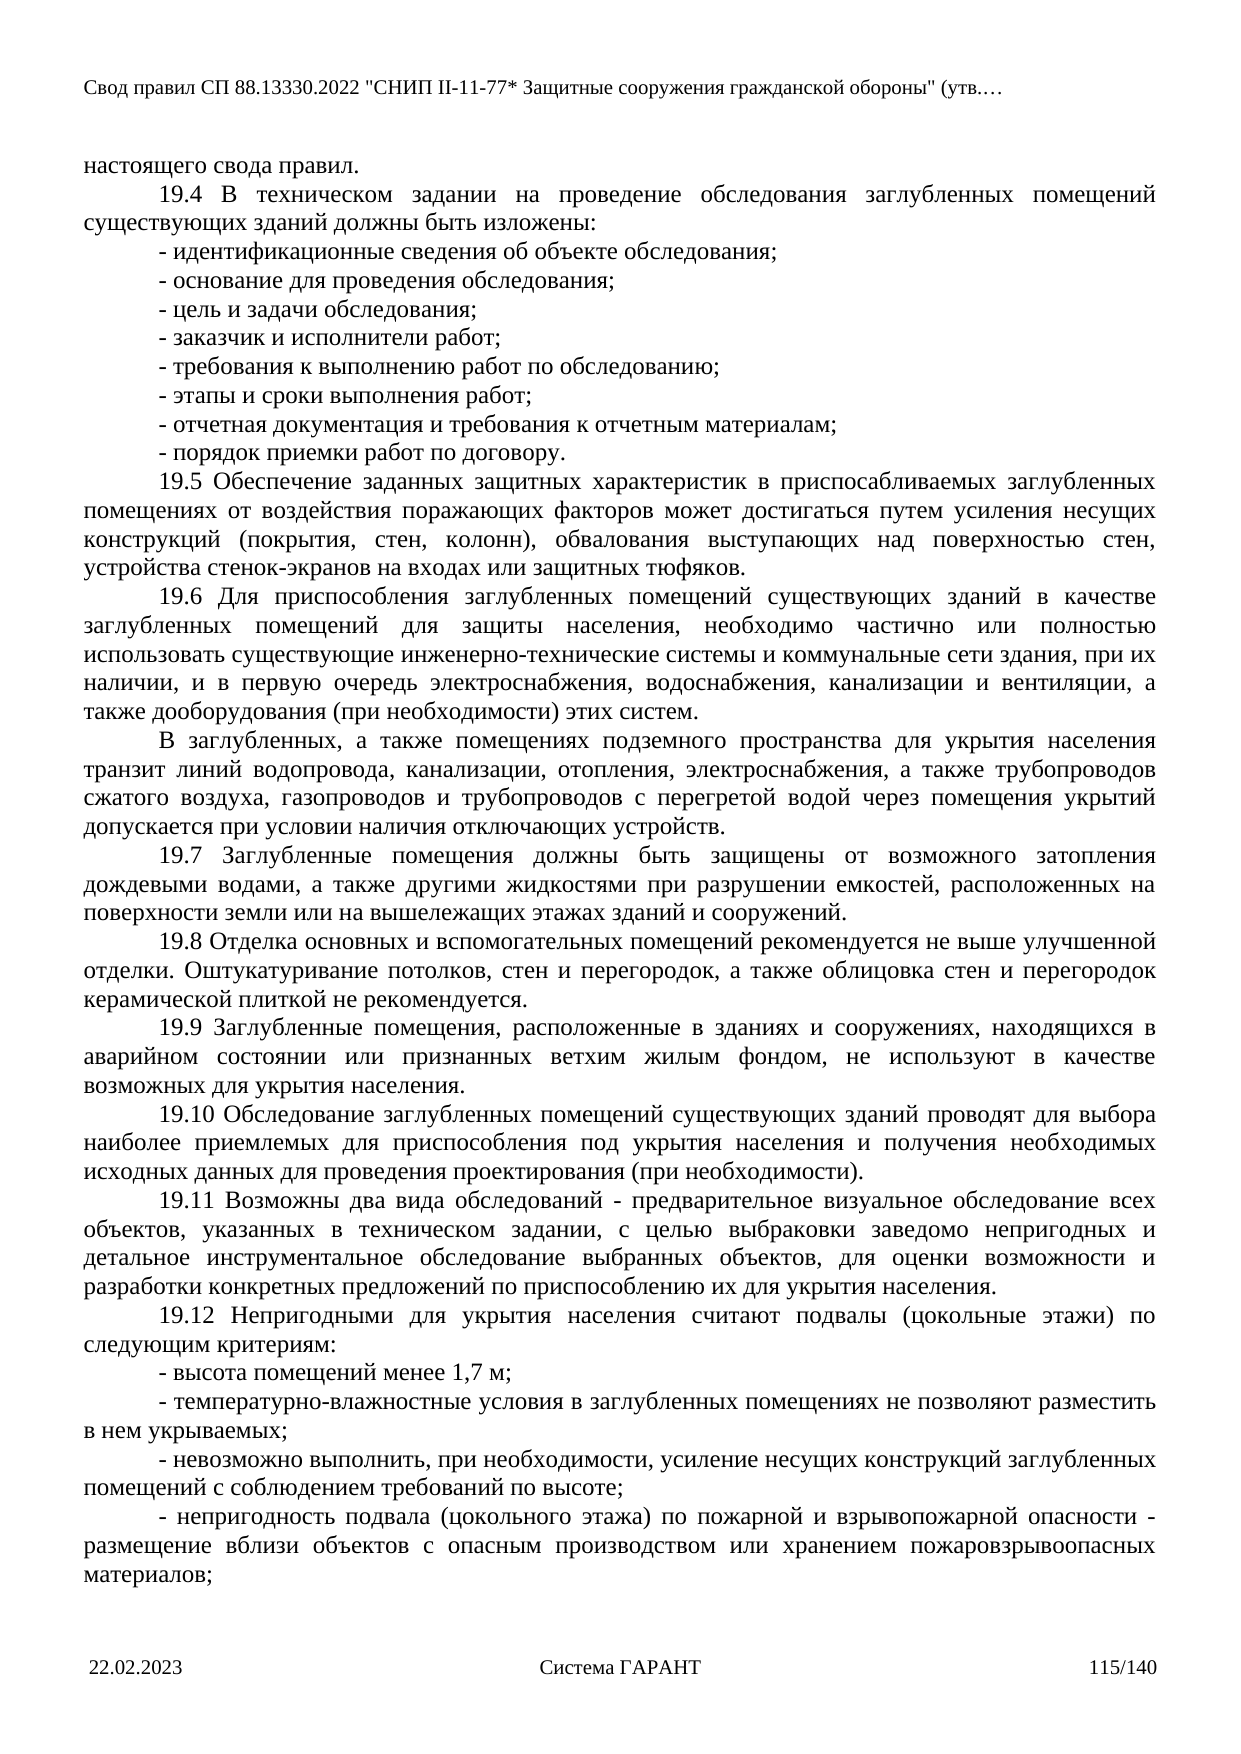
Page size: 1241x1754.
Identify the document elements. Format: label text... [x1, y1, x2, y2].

text 19.6 Для приспособления заглубленных помещений существующих зданий в качестве заглубленных помещений для защиты населения, необходимо частично или полностью использовать существующие инженерно-технические системы и коммунальные сети здания, при их наличии, и в первую очередь электроснабжения, водоснабжения, канализации и вентиляции, а также дооборудования (при необходимости) этих систем. [83, 581, 1157, 725]
text - непригодность подвала (цокольного этажа) по пожарной и взрывопожарной опасности - размещение вблизи объектов с опасным производством или хранением пожаровзрывоопасных материалов; [83, 1501, 1157, 1587]
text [83, 150, 1157, 179]
text 19.4 В техническом задании на проведение обследования заглубленных помещений существующих зданий должны быть изложены: [83, 179, 1157, 236]
text - цель и задачи обследования; [83, 294, 1157, 322]
text - температурно-влажностные условия в заглубленных помещениях не позволяют разместить в нем укрываемых; [83, 1386, 1157, 1444]
text - требования к выполнению работ по обследованию; [83, 351, 1157, 380]
text - невозможно выполнить, при необходимости, усиление несущих конструкций заглубленных помещений с соблюдением требований по высоте; [83, 1444, 1157, 1501]
text - заказчик и исполнители работ; [83, 322, 1157, 351]
text 19.11 Возможны два вида обследований - предварительное визуальное обследование всех объектов, указанных в техническом задании, с целью выбраковки заведомо непригодных и детальное инструментальное обследование выбранных объектов, для оценки возможности и разработки конкретных предложений по приспособлению их для укрытия населения. [83, 1185, 1157, 1300]
text В заглубленных, а также помещениях подземного пространства для укрытия населения транзит линий водопровода, канализации, отопления, электроснабжения, а также трубопроводов сжатого воздуха, газопроводов и трубопроводов с перегретой водой через помещения укрытий допускается при условии наличия отключающих устройств. [83, 725, 1157, 840]
text - отчетная документация и требования к отчетным материалам; [83, 409, 1157, 437]
text - порядок приемки работ по договору. [83, 437, 1157, 466]
text - высота помещений менее 1,7 м; [83, 1357, 1157, 1386]
text - этапы и сроки выполнения работ; [83, 380, 1157, 409]
text 19.5 Обеспечение заданных защитных характеристик в приспосабливаемых заглубленных помещениях от воздействия поражающих факторов может достигаться путем усиления несущих конструкций (покрытия, стен, колонн), обвалования выступающих над поверхностью стен, устройства стенок-экранов на входах или защитных тюфяков. [83, 466, 1157, 581]
text 19.7 Заглубленные помещения должны быть защищены от возможного затопления дождевыми водами, а также другими жидкостями при разрушении емкостей, расположенных на поверхности земли или на вышележащих этажах зданий и сооружений. [83, 840, 1157, 926]
text 19.12 Непригодными для укрытия населения считают подвалы (цокольные этажи) по следующим критериям: [83, 1300, 1157, 1357]
text - основание для проведения обследования; [83, 265, 1157, 294]
text 19.9 Заглубленные помещения, расположенные в зданиях и сооружениях, находящихся в аварийном состоянии или признанных ветхим жилым фондом, не используют в качестве возможных для укрытия населения. [83, 1012, 1157, 1099]
text 19.8 Отделка основных и вспомогательных помещений рекомендуется не выше улучшенной отделки. Оштукатуривание потолков, стен и перегородок, а также облицовка стен и перегородок керамической плиткой не рекомендуется. [83, 926, 1157, 1012]
text - идентификационные сведения об объекте обследования; [83, 236, 1157, 265]
text 19.10 Обследование заглубленных помещений существующих зданий проводят для выбора наиболее приемлемых для приспособления под укрытия населения и получения необходимых исходных данных для проведения проектирования (при необходимости). [83, 1099, 1157, 1185]
